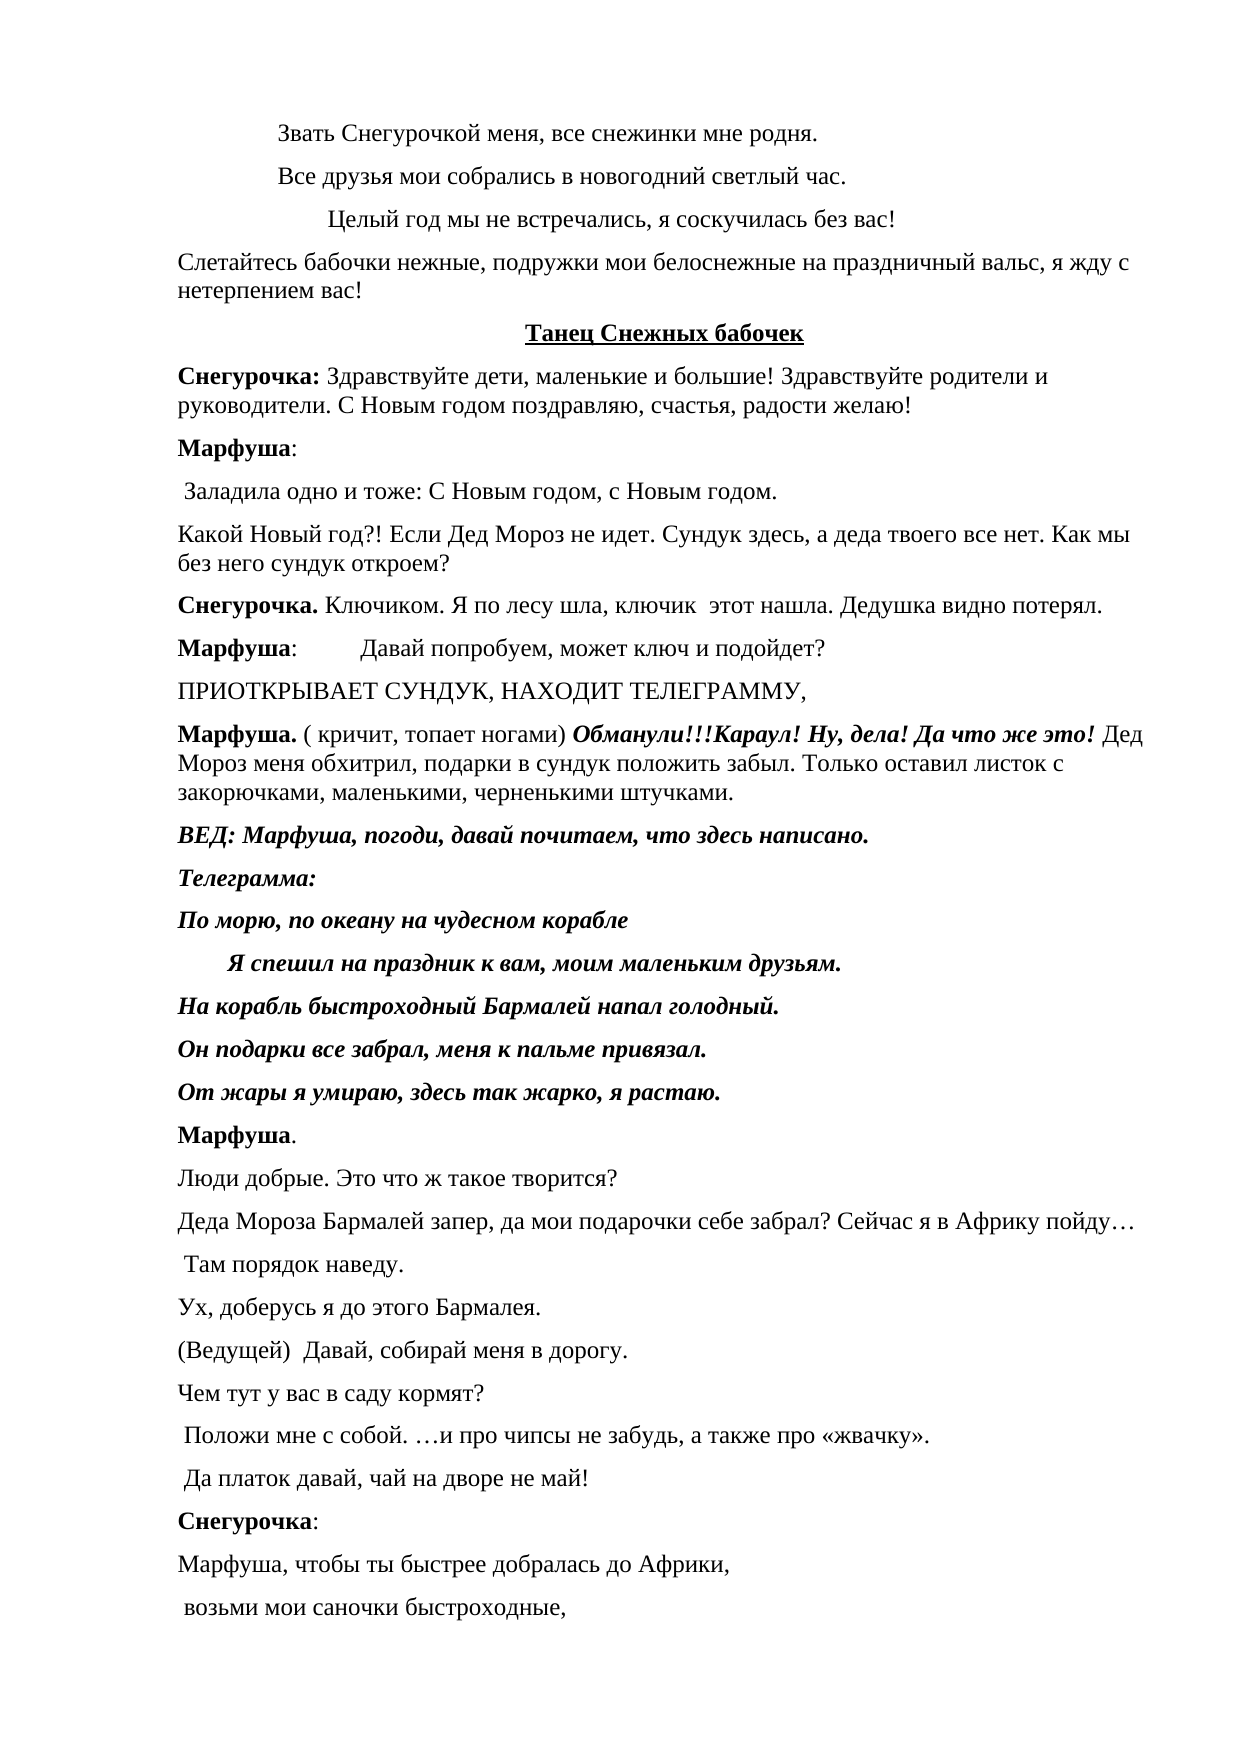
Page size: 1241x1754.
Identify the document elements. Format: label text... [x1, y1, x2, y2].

text Да платок давай, чай на дворе не май! [177, 1463, 1152, 1492]
text От жары я умираю, здесь так жарко, я растаю. [177, 1077, 1152, 1106]
text Телеграмма: [177, 863, 1152, 891]
text Марфуша: [177, 433, 1152, 462]
text Снегурочка: Здравствуйте дети, маленькие и большие! Здравствуйте родители и руководители. С Новым годом поздравляю, счастья, радости желаю! [177, 361, 1152, 419]
text Целый год мы не встречались, я соскучилась без вас! [177, 204, 1152, 233]
text Снегурочка. Ключиком. Я по лесу шла, ключик этот нашла. Дедушка видно потерял. [177, 591, 1152, 619]
text Звать Снегурочкой меня, все снежинки мне родня. [177, 118, 1152, 147]
text Марфуша. ( кричит, топает ногами) Обманули!!!Караул! Ну, дела! Да что же это! Дед Мороз меня обхитрил, подарки в сундук положить забыл. Только оставил листок с закорючками, маленькими, черненькими штучками. [177, 719, 1152, 806]
text (Ведущей) Давай, собирай меня в дорогу. [177, 1335, 1152, 1363]
text Заладила одно и тоже: С Новым годом, с Новым годом. [177, 476, 1152, 505]
text Слетайтесь бабочки нежные, подружки мои белоснежные на праздничный вальс, я жду с нетерпением вас! [177, 247, 1152, 304]
text ВЕД: Марфуша, погоди, давай почитаем, что здесь написано. [177, 820, 1152, 848]
text Положи мне с собой. …и про чипсы не забудь, а также про «жвачку». [177, 1421, 1152, 1449]
text Ух, доберусь я до этого Бармалея. [177, 1292, 1152, 1321]
text возьми мои саночки быстроходные, [177, 1592, 1152, 1621]
text Люди добрые. Это что ж такое творится? [177, 1163, 1152, 1192]
text Марфуша. [177, 1120, 1152, 1149]
text По морю, по океану на чудесном корабле [177, 906, 1152, 934]
text Он подарки все забрал, меня к пальме привязал. [177, 1034, 1152, 1063]
text Деда Мороза Бармалей запер, да мои подарочки себе забрал? Сейчас я в Африку пойду… [177, 1206, 1152, 1235]
text Все друзья мои собрались в новогодний светлый час. [177, 161, 1152, 190]
text Танец Снежных бабочек [177, 318, 1152, 347]
text Чем тут у вас в саду кормят? [177, 1378, 1152, 1406]
text Марфуша: Давай попробуем, может ключ и подойдет? [177, 633, 1152, 662]
text Какой Новый год?! Если Дед Мороз не идет. Сундук здесь, а деда твоего все нет. Как мы без него сундук откроем? [177, 519, 1152, 576]
text Я спешил на праздник к вам, моим маленьким друзьям. [177, 948, 1152, 977]
text Снегурочка: [177, 1506, 1152, 1535]
text ПРИОТКРЫВАЕТ СУНДУК, НАХОДИТ ТЕЛЕГРАММУ, [177, 676, 1152, 705]
text Марфуша, чтобы ты быстрее добралась до Африки, [177, 1549, 1152, 1578]
text На корабль быстроходный Бармалей напал голодный. [177, 991, 1152, 1020]
text Там порядок наведу. [177, 1249, 1152, 1278]
